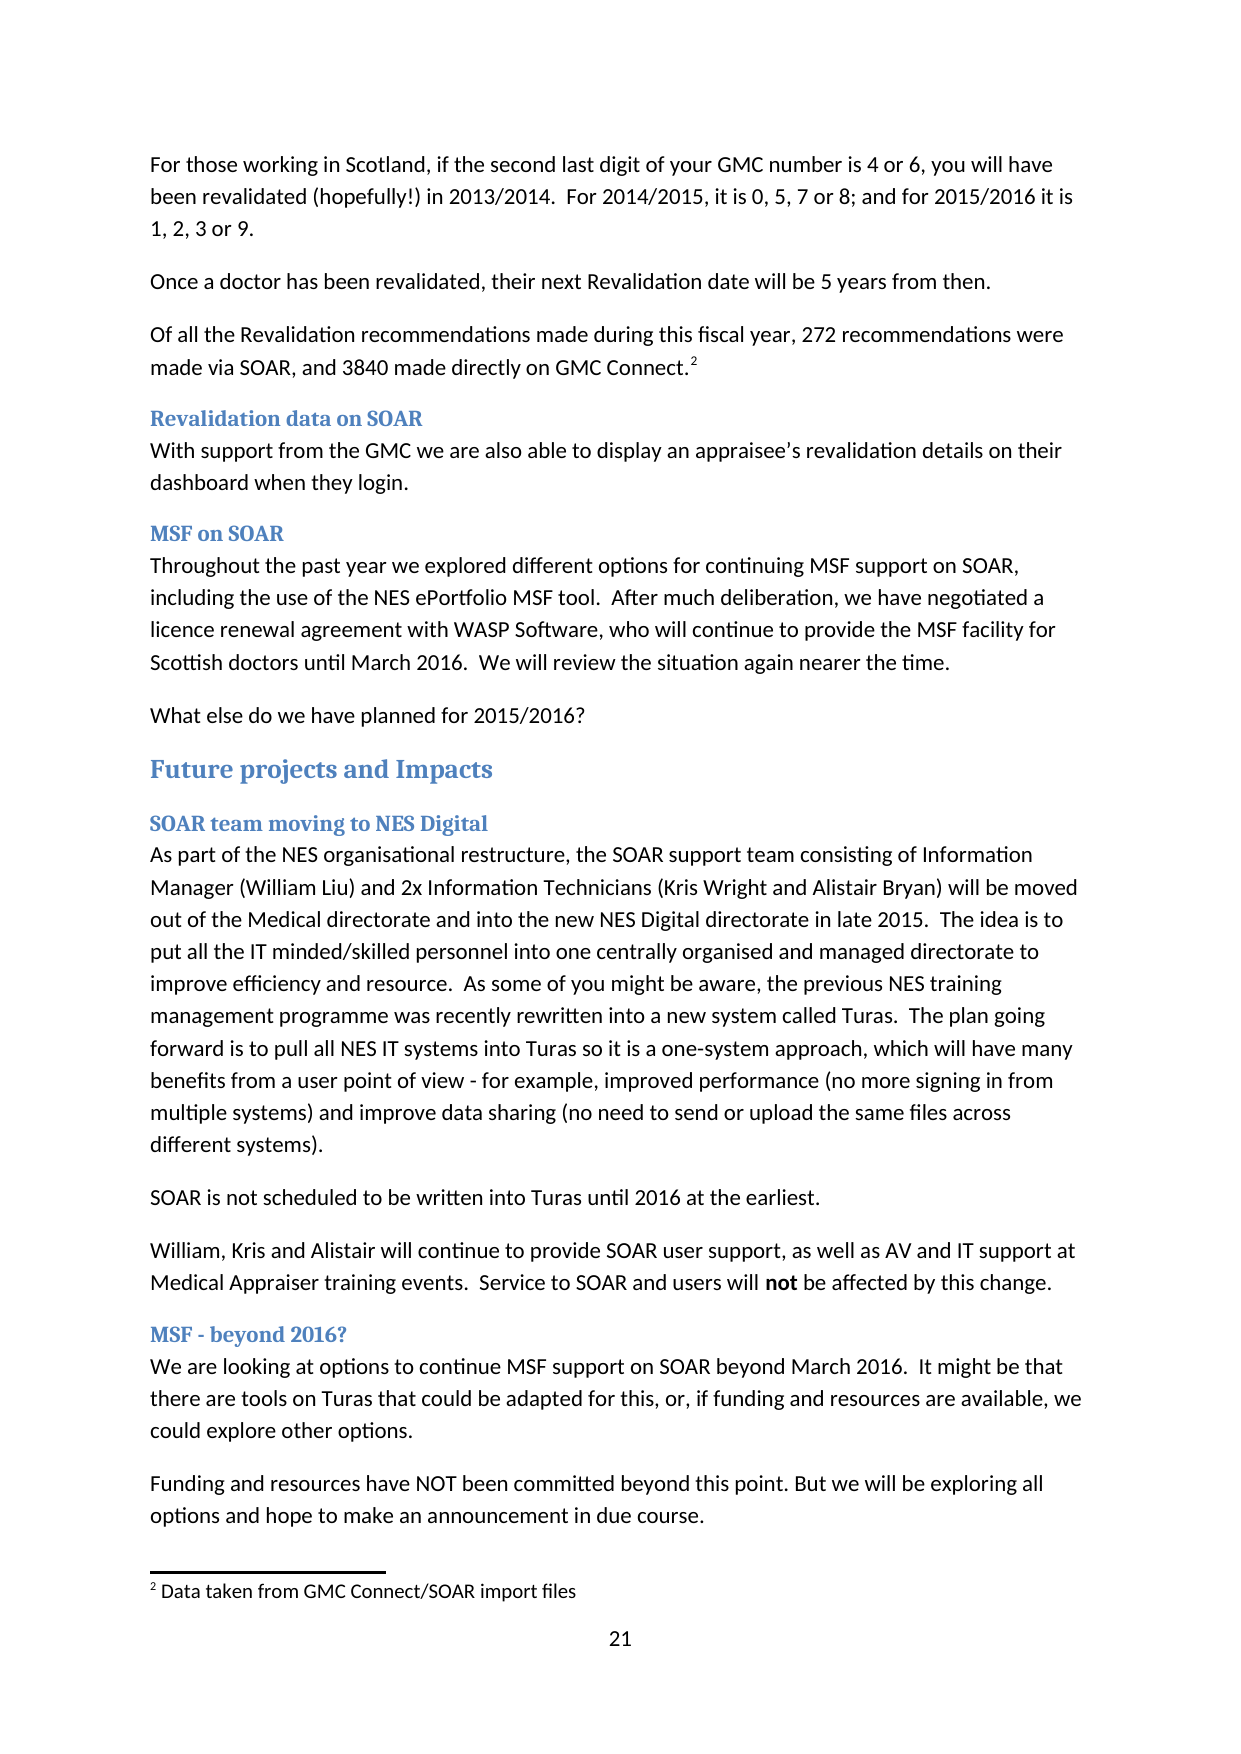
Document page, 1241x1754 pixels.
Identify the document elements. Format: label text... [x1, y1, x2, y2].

text With support from the GMC we are also able to display an appraisee’s revalidation details on their dashboard when they login. [150, 436, 1090, 496]
text For those working in Scotland, if the second last digit of your GMC number is 4 or 6, you will have been revalidated (hopefully!) in 2013/2014. For 2014/2015, it is 0, 5, 7 or 8; and for 2015/2016 it is 1, 2, 3 or 9. [150, 150, 1090, 242]
text William, Kris and Alistair will continue to provide SOAR user support, as well as AV and IT support at Medical Appraiser training events. Service to SOAR and users will not be affected by this change. [150, 1236, 1090, 1297]
text Throughout the past year we explored different options for continuing MSF support on SOAR, including the use of the NES ePortfolio MSF tool. After much deliberation, we have negotiated a licence renewal agreement with WASP Software, who will continue to provide the MSF facility for Scottish doctors until March 2016. We will review the situation again nearer the time. [150, 551, 1090, 676]
subtitle MSF on SOAR [150, 521, 1090, 547]
text What else do we have planned for 2015/2016? [150, 701, 1090, 729]
subtitle Revalidation data on SOAR [150, 406, 1090, 432]
text As part of the NES organisational restructure, the SOAR support team consisting of Information Manager (William Liu) and 2x Information Technicians (Kris Wright and Alistair Bryan) will be moved out of the Medical directorate and into the new NES Digital directorate in late 2015. The idea is to put all the IT minded/skilled personnel into one centrally organised and managed directorate to improve efficiency and resource. As some of you might be aware, the previous NES training management programme was recently rewritten into a new system called Turas. The plan going forward is to pull all NES IT systems into Turas so it is a one-system approach, which will have many benefits from a user point of view - for example, improved performance (no more signing in from multiple systems) and improve data sharing (no need to send or upload the same files across different systems). [150, 841, 1090, 1158]
text We are looking at options to continue MSF support on SOAR beyond March 2016. It might be that there are tools on Turas that could be adapted for this, or, if funding and resources are available, we could explore other options. [150, 1352, 1090, 1444]
text SOAR is not scheduled to be written into Turas until 2016 at the earliest. [150, 1183, 1090, 1211]
text Funding and resources have NOT been committed beyond this point. But we will be exploring all options and hope to make an announcement in due course. [150, 1469, 1090, 1529]
text Of all the Revalidation recommendations made during this fiscal year, 272 recommendations were made via SOAR, and 3840 made directly on GMC Connect. [150, 320, 1090, 381]
text Once a doctor has been revalidated, their next Revalidation date will be 5 years from then. [150, 267, 1090, 295]
subtitle MSF - beyond 2016? [150, 1322, 1090, 1348]
subtitle Future projects and Impacts [150, 754, 1090, 785]
subtitle SOAR team moving to NES Digital [150, 810, 1090, 837]
